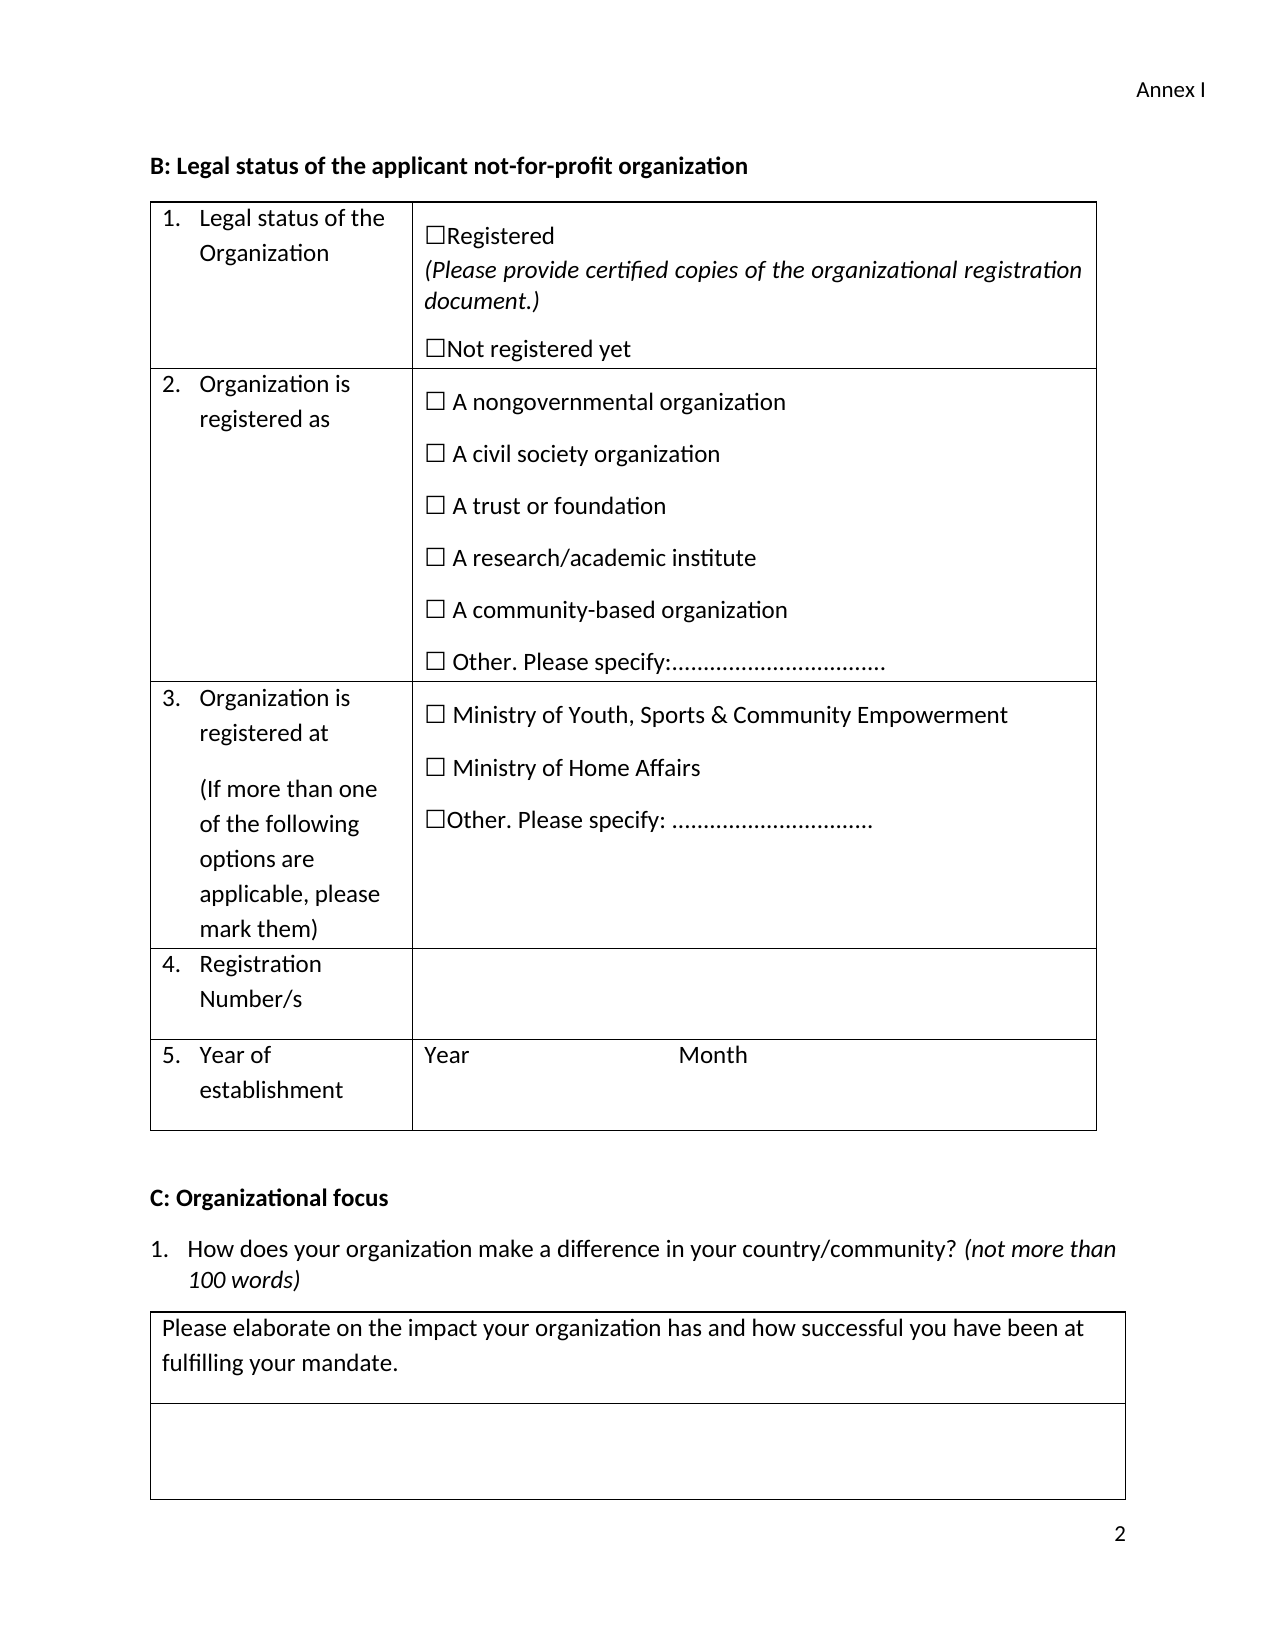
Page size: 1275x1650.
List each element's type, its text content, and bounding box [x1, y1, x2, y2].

table_cell Ministry of Youth, Sports & Community Empowerment Ministry of Home Affairs Other. Please specify: ................................ [413, 682, 1096, 947]
table_cell [151, 1404, 1125, 1498]
table_header Please elaborate on the impact your organization has and how successful you have been at fulfilling your mandate. [151, 1313, 1125, 1403]
table_cell Organization is registered at (If more than one of the following options are applicable, please mark them) [151, 682, 412, 947]
list How does your organization make a difference in your country/community? (not more than 100 words) [150, 1234, 1125, 1295]
table_header Legal status of the Organization [151, 203, 412, 368]
table_cell Year Month [413, 1040, 1096, 1130]
text C: Organizational focus [150, 1182, 1125, 1213]
table_cell [413, 949, 1096, 1039]
table_header Registered (Please provide certified copies of the organizational registration document.) Not registered yet [413, 203, 1096, 368]
table_cell Organization is registered as [151, 369, 412, 681]
table_cell Year of establishment [151, 1040, 412, 1130]
table_cell Registration Number/s [151, 949, 412, 1039]
table_cell A nongovernmental organization A civil society organization A trust or foundation A research/academic institute A community-based organization Other. Please specify:.................................. [413, 369, 1096, 681]
text B: Legal status of the applicant not-for-profit organization [150, 150, 1125, 181]
